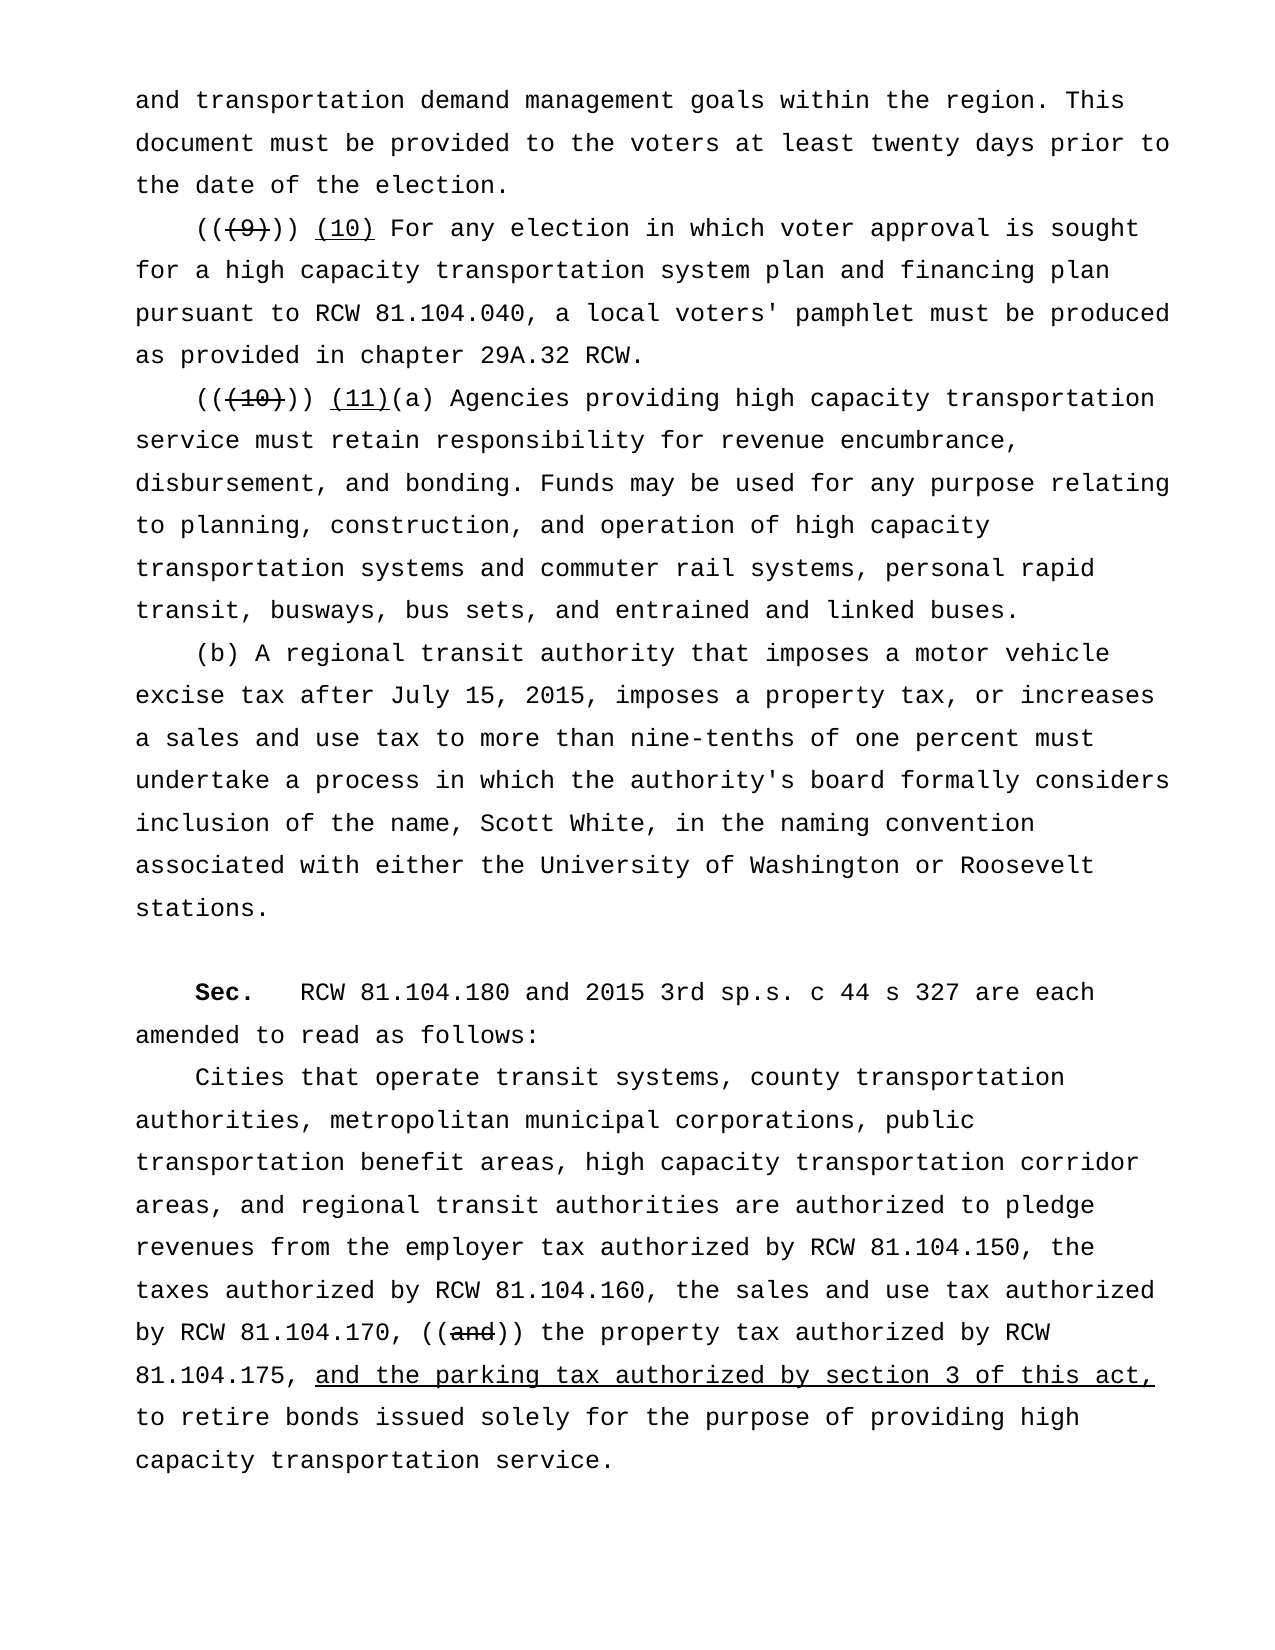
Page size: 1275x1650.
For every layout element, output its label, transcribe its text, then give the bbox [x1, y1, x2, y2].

text Cities that operate transit systems, county transportation authorities, metropolitan municipal corporations, public transportation benefit areas, high capacity transportation corridor areas, and regional transit authorities are authorized to pledge revenues from the employer tax authorized by RCW 81.104.150, the taxes authorized by RCW 81.104.160, the sales and use tax authorized by RCW 81.104.170, ((and)) the property tax authorized by RCW 81.104.175, and the parking tax authorized by section 3 of this act, to retire bonds issued solely for the purpose of providing high capacity transportation service. [135, 1052, 1170, 1477]
text (((10))) (11)(a) Agencies providing high capacity transportation service must retain responsibility for revenue encumbrance, disbursement, and bonding. Funds may be used for any purpose relating to planning, construction, and operation of high capacity transportation systems and commuter rail systems, personal rapid transit, busways, bus sets, and entrained and linked buses. [135, 372, 1170, 627]
text (((9))) (10) For any election in which voter approval is sought for a high capacity transportation system plan and financing plan pursuant to RCW 81.104.040, a local voters' pamphlet must be produced as provided in chapter 29A.32 RCW. [135, 202, 1170, 372]
text Sec. RCW 81.104.180 and 2015 3rd sp.s. c 44 s 327 are each amended to read as follows: [135, 967, 1170, 1052]
text (b) A regional transit authority that imposes a motor vehicle excise tax after July 15, 2015, imposes a property tax, or increases a sales and use tax to more than nine-tenths of one percent must undertake a process in which the authority's board formally considers inclusion of the name, Scott White, in the naming convention associated with either the University of Washington or Roosevelt stations. [135, 627, 1170, 925]
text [135, 75, 1170, 202]
